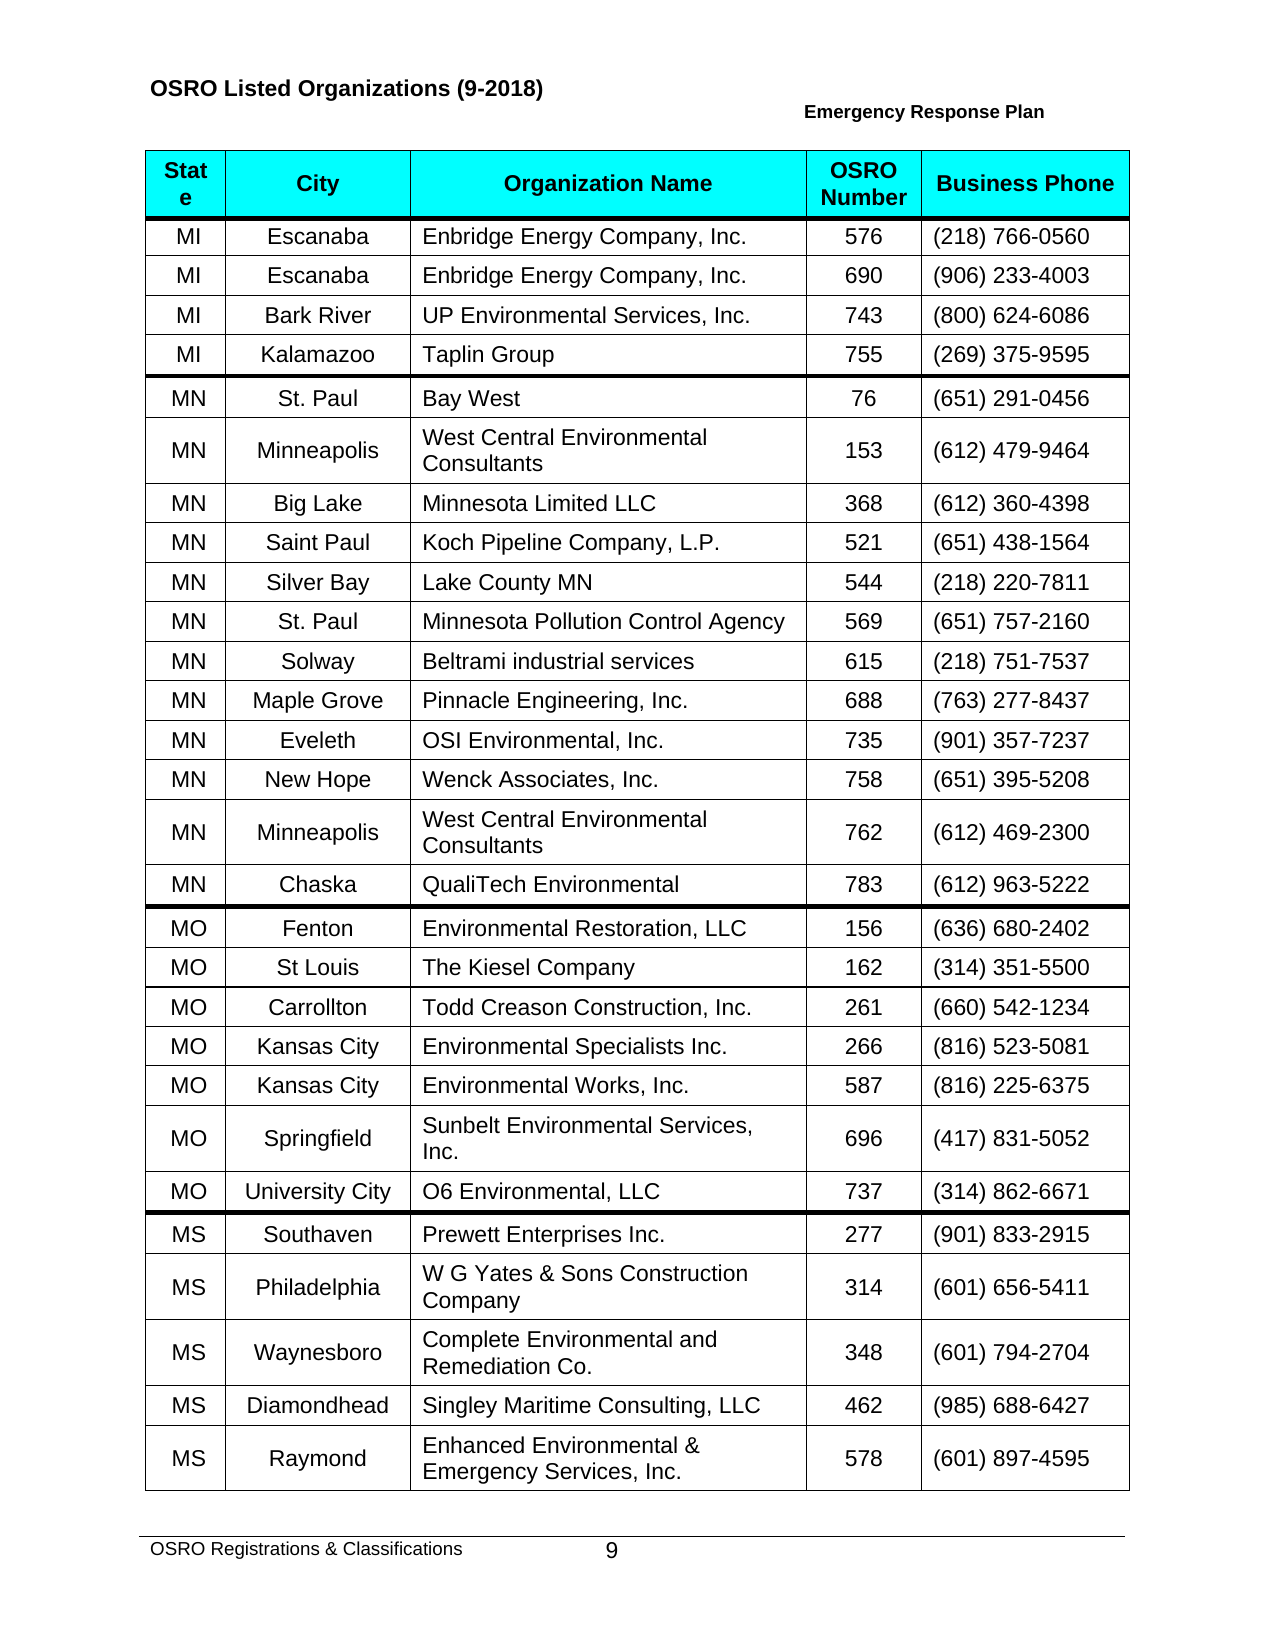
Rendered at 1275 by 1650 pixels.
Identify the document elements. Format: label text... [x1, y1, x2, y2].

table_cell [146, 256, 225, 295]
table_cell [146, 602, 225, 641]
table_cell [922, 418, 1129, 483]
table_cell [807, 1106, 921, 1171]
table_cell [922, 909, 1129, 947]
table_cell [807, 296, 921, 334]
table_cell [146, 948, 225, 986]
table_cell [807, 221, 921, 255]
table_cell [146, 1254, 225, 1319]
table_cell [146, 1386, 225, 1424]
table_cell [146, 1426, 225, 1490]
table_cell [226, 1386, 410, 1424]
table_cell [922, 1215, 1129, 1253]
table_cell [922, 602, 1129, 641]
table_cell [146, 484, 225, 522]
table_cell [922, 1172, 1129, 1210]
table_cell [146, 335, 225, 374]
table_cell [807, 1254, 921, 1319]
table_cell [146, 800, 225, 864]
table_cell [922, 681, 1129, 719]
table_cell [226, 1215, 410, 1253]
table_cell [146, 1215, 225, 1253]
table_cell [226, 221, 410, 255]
table_header State [146, 151, 225, 216]
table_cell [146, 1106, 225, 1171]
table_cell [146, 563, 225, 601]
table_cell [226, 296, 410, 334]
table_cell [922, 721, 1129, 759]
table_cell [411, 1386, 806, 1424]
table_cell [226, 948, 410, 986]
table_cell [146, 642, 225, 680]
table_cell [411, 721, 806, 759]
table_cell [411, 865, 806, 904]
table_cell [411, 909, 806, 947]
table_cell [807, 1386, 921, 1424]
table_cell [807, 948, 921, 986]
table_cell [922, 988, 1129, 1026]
table_header Business Phone [922, 151, 1129, 216]
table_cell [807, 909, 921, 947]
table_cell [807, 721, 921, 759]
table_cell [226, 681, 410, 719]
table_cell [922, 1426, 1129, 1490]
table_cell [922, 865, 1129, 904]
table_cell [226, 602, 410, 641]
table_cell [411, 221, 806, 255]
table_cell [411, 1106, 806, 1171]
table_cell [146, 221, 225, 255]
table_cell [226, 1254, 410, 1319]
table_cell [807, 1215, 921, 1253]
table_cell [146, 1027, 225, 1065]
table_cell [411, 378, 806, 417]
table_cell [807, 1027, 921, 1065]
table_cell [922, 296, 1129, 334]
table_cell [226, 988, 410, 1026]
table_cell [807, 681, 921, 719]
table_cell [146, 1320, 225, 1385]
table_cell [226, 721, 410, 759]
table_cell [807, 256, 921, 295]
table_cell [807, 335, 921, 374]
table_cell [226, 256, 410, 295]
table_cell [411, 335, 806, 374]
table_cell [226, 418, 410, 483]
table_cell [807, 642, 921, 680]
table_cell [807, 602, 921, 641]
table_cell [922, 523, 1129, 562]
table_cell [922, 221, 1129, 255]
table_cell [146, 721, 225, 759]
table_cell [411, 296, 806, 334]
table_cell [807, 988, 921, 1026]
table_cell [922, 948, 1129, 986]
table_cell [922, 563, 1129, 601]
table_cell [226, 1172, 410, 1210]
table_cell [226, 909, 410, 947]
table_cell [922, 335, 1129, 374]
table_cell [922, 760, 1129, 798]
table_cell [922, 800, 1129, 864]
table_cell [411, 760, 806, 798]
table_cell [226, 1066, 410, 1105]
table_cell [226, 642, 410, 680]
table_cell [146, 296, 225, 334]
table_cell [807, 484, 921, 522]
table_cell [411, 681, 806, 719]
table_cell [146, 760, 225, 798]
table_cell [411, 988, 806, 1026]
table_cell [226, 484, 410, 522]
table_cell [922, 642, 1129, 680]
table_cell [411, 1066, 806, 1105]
table_header City [226, 151, 410, 216]
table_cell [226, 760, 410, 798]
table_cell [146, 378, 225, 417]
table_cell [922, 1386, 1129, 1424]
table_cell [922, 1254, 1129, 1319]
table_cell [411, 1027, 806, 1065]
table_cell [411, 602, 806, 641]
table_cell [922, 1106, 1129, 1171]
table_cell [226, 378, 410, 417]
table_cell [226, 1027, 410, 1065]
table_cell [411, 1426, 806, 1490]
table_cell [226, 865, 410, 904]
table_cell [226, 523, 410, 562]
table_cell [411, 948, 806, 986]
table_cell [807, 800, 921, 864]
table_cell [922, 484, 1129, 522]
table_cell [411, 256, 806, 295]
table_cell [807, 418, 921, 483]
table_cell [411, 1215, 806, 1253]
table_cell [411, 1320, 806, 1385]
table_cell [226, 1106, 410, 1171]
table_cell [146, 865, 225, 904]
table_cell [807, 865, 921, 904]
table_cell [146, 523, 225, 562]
table_header Organization Name [411, 151, 806, 216]
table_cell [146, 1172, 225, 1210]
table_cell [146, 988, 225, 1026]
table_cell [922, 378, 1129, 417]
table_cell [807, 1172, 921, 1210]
table_header OSRO Number [807, 151, 921, 216]
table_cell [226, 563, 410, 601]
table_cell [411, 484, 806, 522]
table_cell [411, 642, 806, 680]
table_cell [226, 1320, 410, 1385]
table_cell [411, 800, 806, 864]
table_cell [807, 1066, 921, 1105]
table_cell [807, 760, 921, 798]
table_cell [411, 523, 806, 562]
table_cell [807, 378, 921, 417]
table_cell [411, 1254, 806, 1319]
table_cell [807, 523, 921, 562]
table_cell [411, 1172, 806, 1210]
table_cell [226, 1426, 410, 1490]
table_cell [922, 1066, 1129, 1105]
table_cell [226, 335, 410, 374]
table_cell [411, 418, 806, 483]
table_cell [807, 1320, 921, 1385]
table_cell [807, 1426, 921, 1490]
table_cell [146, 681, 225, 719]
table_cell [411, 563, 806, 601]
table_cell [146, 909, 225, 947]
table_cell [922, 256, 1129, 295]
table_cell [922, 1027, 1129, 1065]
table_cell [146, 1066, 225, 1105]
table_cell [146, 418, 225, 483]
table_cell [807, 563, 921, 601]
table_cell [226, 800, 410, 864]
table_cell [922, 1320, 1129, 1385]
